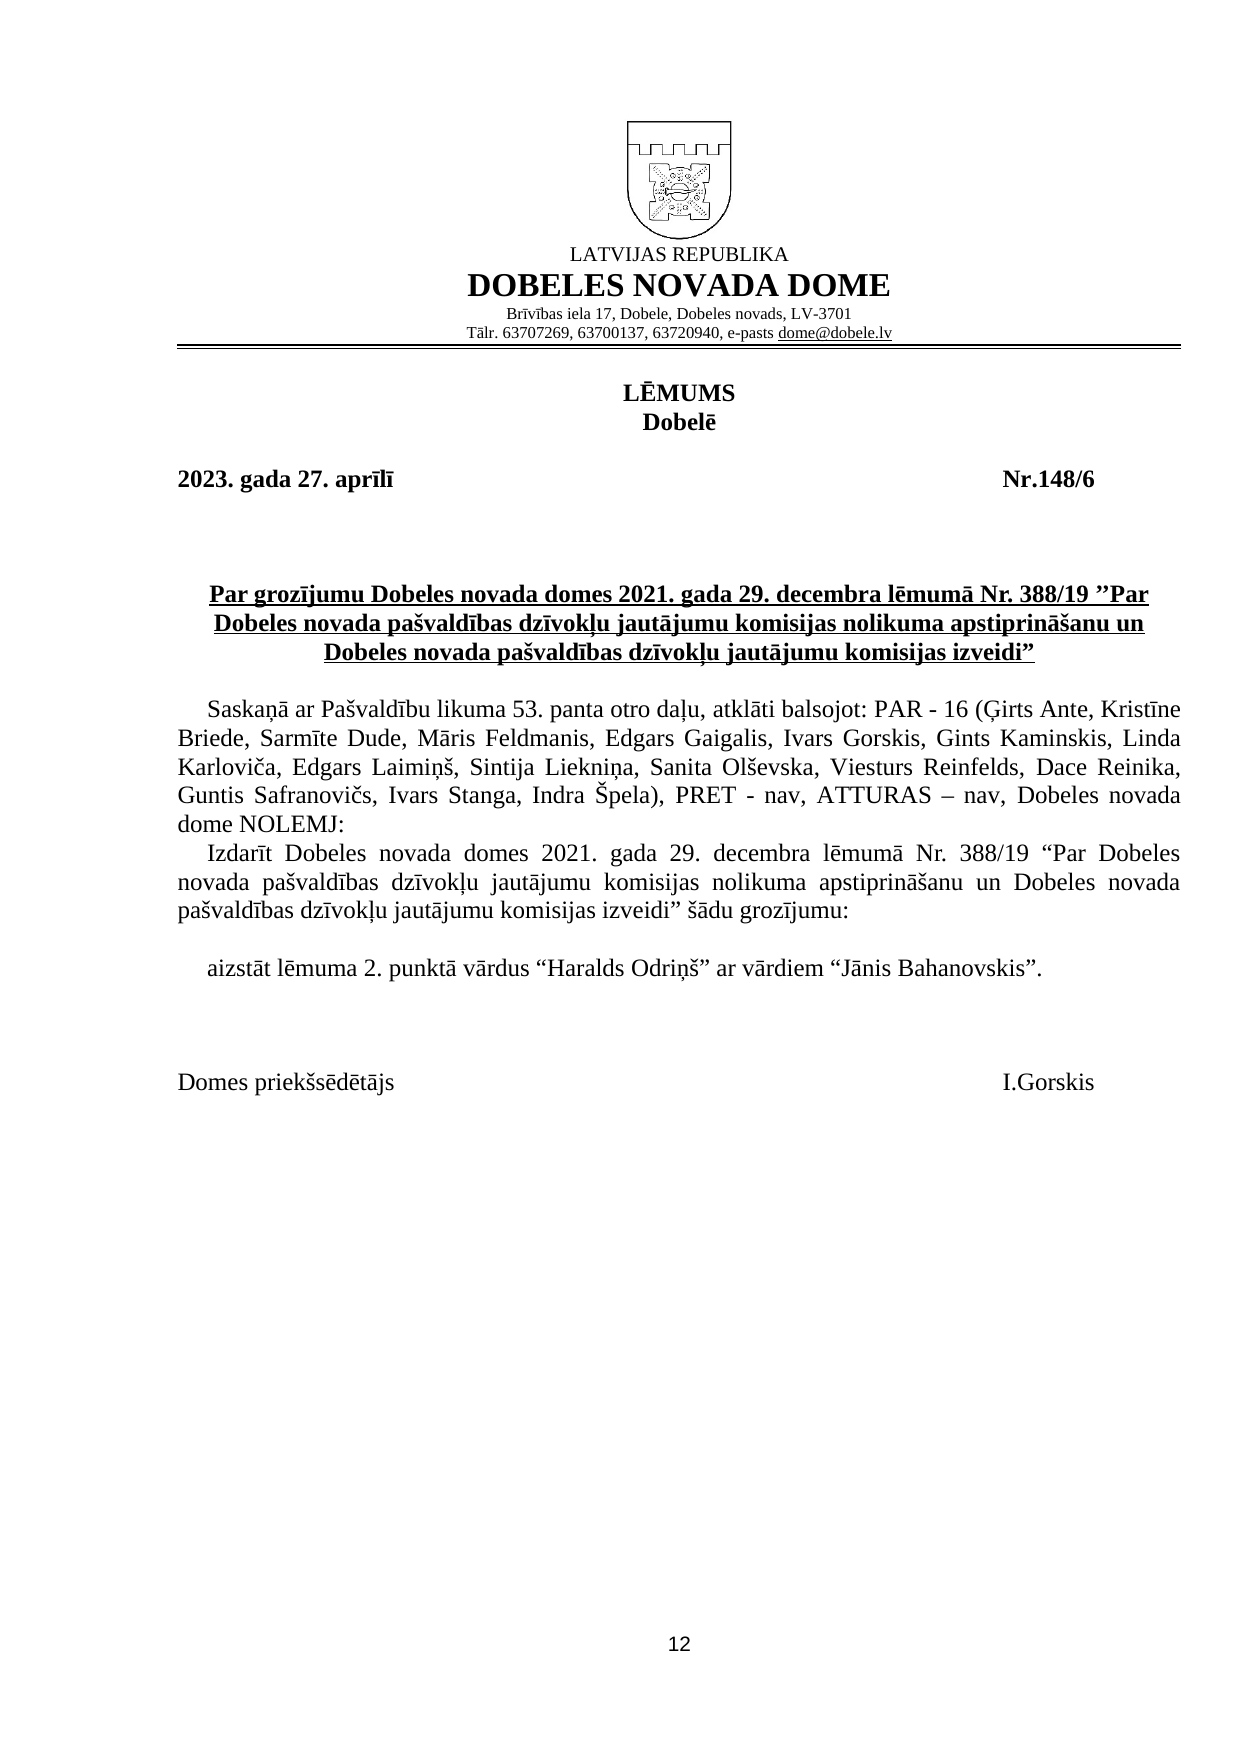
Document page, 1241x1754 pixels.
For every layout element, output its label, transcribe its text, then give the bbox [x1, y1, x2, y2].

text DOBELES NOVADA DOME [177, 266, 1181, 304]
text LĒMUMS [177, 378, 1181, 407]
text LATVIJAS REPUBLIKA [177, 242, 1181, 266]
text Dobelē [177, 407, 1181, 435]
text Domes priekšsēdētājs I.Gorskis [177, 1067, 1181, 1096]
text Tālr. 63707269, 63700137, 63720940, e-pasts dome@dobele.lv [177, 323, 1181, 344]
text Par grozījumu Dobeles novada domes 2021. gada 29. decembra lēmumā Nr. 388/19 ’’Par Dobeles novada pašvaldības dzīvokļu jautājumu komisijas nolikuma apstiprināšanu un Dobeles novada pašvaldības dzīvokļu jautājumu komisijas izveidi” [177, 579, 1181, 665]
picture [623, 118, 735, 242]
text 2023. gada 27. aprīlī Nr.148/6 [177, 464, 1181, 493]
text aizstāt lēmuma 2. punktā vārdus “Haralds Odriņš” ar vārdiem “Jānis Bahanovskis”. [177, 953, 1181, 982]
text Saskaņā ar Pašvaldību likuma 53. panta otro daļu, atklāti balsojot: PAR - 16 (Ģirts Ante, Kristīne Briede, Sarmīte Dude, Māris Feldmanis, Edgars Gaigalis, Ivars Gorskis, Gints Kaminskis, Linda Karloviča, Edgars Laimiņš, Sintija Liekniņa, Sanita Olševska, Viesturs Reinfelds, Dace Reinika, Guntis Safranovičs, Ivars Stanga, Indra Špela), PRET - nav, ATTURAS – nav, Dobeles novada dome NOLEMJ: [177, 694, 1181, 838]
text Izdarīt Dobeles novada domes 2021. gada 29. decembra lēmumā Nr. 388/19 “Par Dobeles novada pašvaldības dzīvokļu jautājumu komisijas nolikuma apstiprināšanu un Dobeles novada pašvaldības dzīvokļu jautājumu komisijas izveidi” šādu grozījumu: [177, 838, 1181, 924]
text Brīvības iela 17, Dobele, Dobeles novads, LV-3701 [177, 304, 1181, 323]
